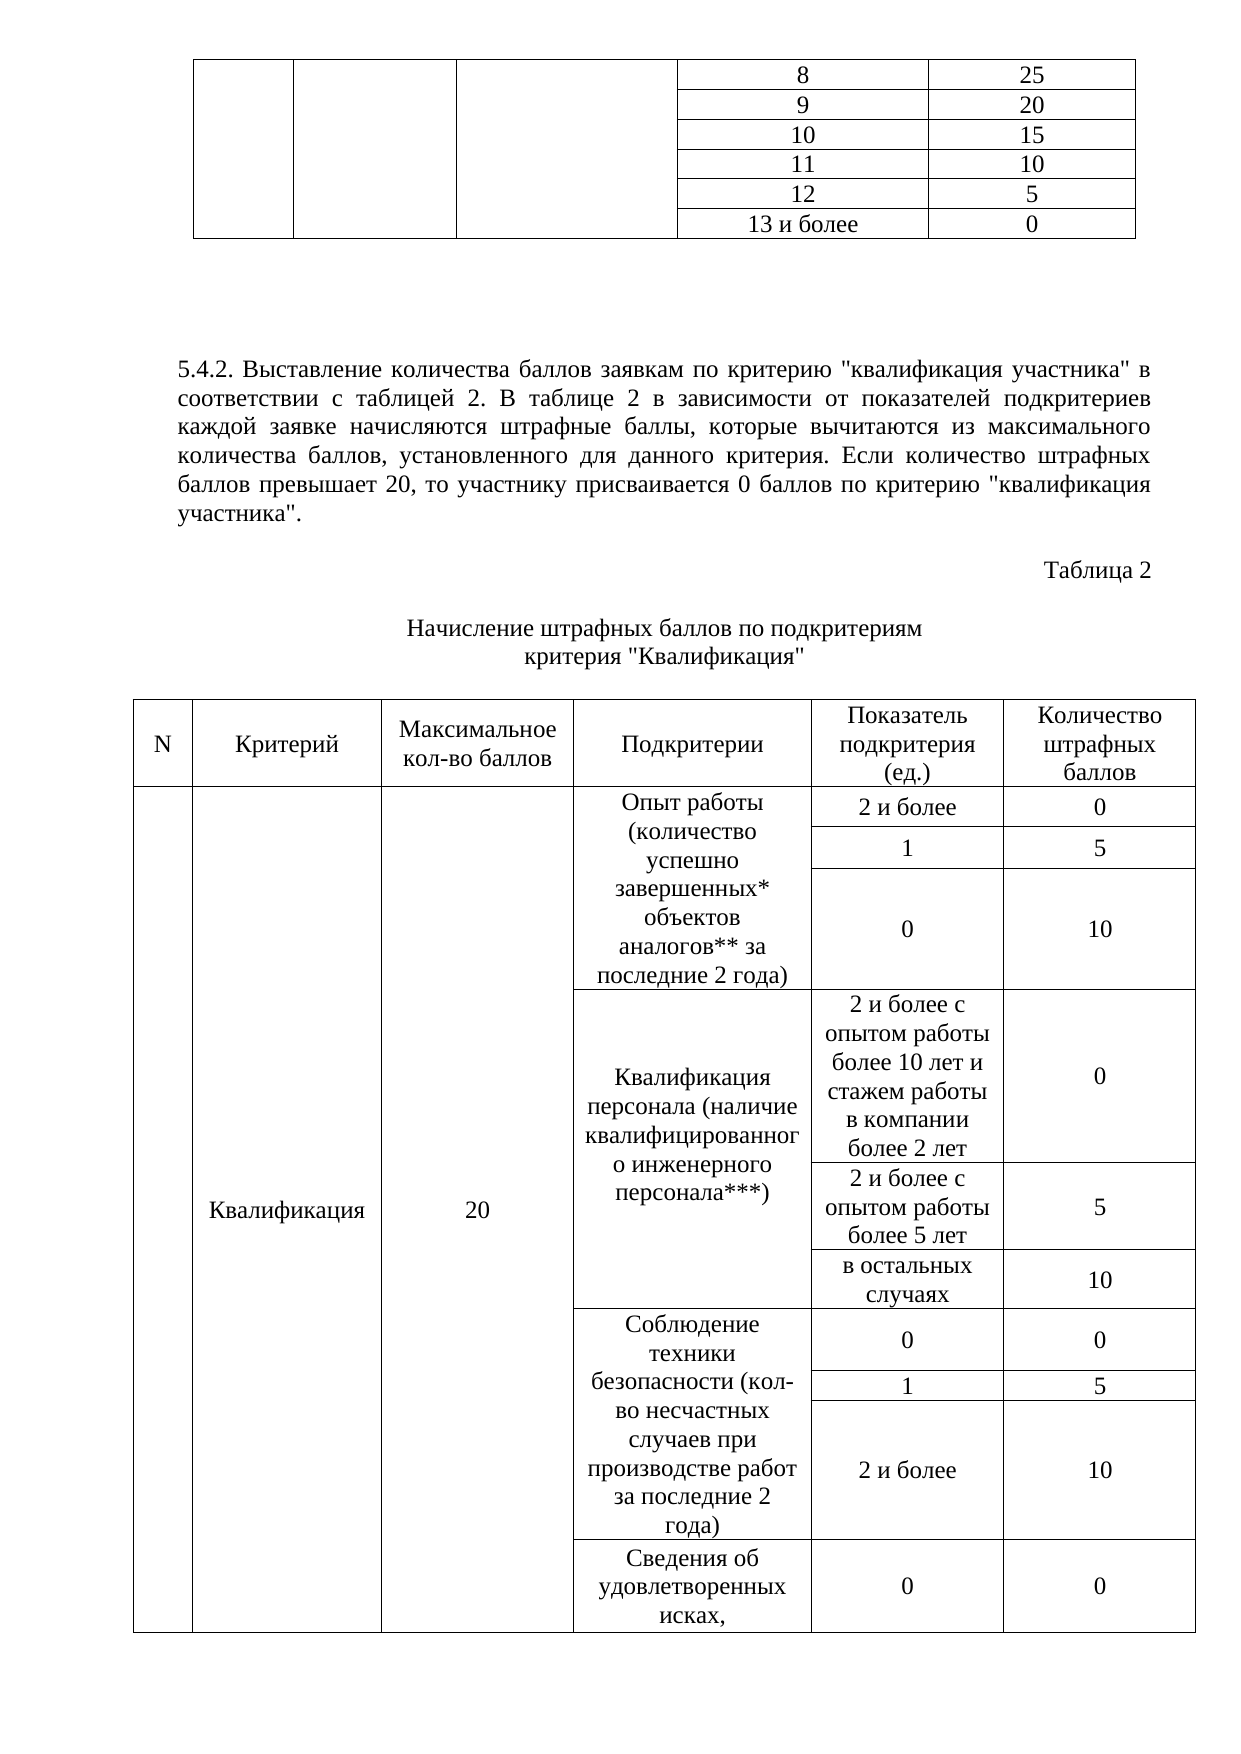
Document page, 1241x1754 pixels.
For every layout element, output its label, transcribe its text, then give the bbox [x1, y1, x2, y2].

table_cell 10 [1004, 1401, 1195, 1539]
table_cell Квалификация [193, 787, 381, 1632]
table_cell 25 [929, 60, 1135, 89]
table_cell 20 [382, 787, 573, 1632]
table_cell [134, 787, 192, 1632]
table_cell 0 [1004, 787, 1195, 826]
table_header Показатель подкритерия (ед.) [812, 700, 1003, 786]
table_cell в остальных случаях [812, 1250, 1003, 1308]
table_cell 15 [929, 120, 1135, 148]
table_cell 5 [929, 179, 1135, 208]
text Начисление штрафных баллов по подкритериям [177, 613, 1152, 641]
table_cell 9 [678, 90, 928, 119]
text критерия "Квалификация" [177, 641, 1152, 670]
table_cell 2 и более с опытом работы более 10 лет и стажем работы в компании более 2 лет [812, 990, 1003, 1162]
table_header Подкритерии [574, 700, 811, 786]
table_cell Опыт работы (количество успешно завершенных* объектов аналогов** за последние 2 года) [574, 787, 811, 988]
table_cell 0 [1004, 990, 1195, 1162]
text Таблица 2 [177, 555, 1152, 584]
table_cell 13 и более [678, 209, 928, 238]
table_cell 0 [812, 1309, 1003, 1370]
table_cell 10 [678, 120, 928, 148]
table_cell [574, 1540, 811, 1632]
table_cell 10 [1004, 869, 1195, 988]
table_cell Соблюдение техники безопасности (кол-во несчастных случаев при производстве работ за последние 2 года) [574, 1309, 811, 1539]
table_cell Квалификация персонала (наличие квалифицированного инженерного персонала***) [574, 990, 811, 1308]
table_cell 5 [1004, 1371, 1195, 1400]
table_cell 0 [1004, 1540, 1195, 1632]
table_cell 5 [1004, 1163, 1195, 1249]
table_cell 2 и более [812, 787, 1003, 826]
text 5.4.2. Выставление количества баллов заявкам по критерию "квалификация участника" в соответствии с таблицей 2. В таблице 2 в зависимости от показателей подкритериев каждой заявке начисляются штрафные баллы, которые вычитаются из максимального количества баллов, установленного для данного критерия. Если количество штрафных баллов превышает 20, то участнику присваивается 0 баллов по критерию "квалификация участника". [177, 354, 1152, 526]
table_cell 10 [929, 150, 1135, 178]
table_cell 1 [812, 1371, 1003, 1400]
table_header Количество штрафных баллов [1004, 700, 1195, 786]
table_cell 10 [1004, 1250, 1195, 1308]
table_cell 0 [812, 1540, 1003, 1632]
table_cell 0 [812, 869, 1003, 988]
table_cell 0 [929, 209, 1135, 238]
table_header N [134, 700, 192, 786]
table_cell 2 и более с опытом работы более 5 лет [812, 1163, 1003, 1249]
table_cell 12 [678, 179, 928, 208]
table_cell 5 [1004, 827, 1195, 868]
table_cell 2 и более [812, 1401, 1003, 1539]
table_cell 0 [1004, 1309, 1195, 1370]
table_cell 1 [812, 827, 1003, 868]
table_cell 11 [678, 150, 928, 178]
table_header Критерий [193, 700, 381, 786]
table_header Максимальное кол-во баллов [382, 700, 573, 786]
table_cell 20 [929, 90, 1135, 119]
table_cell 8 [678, 60, 928, 89]
